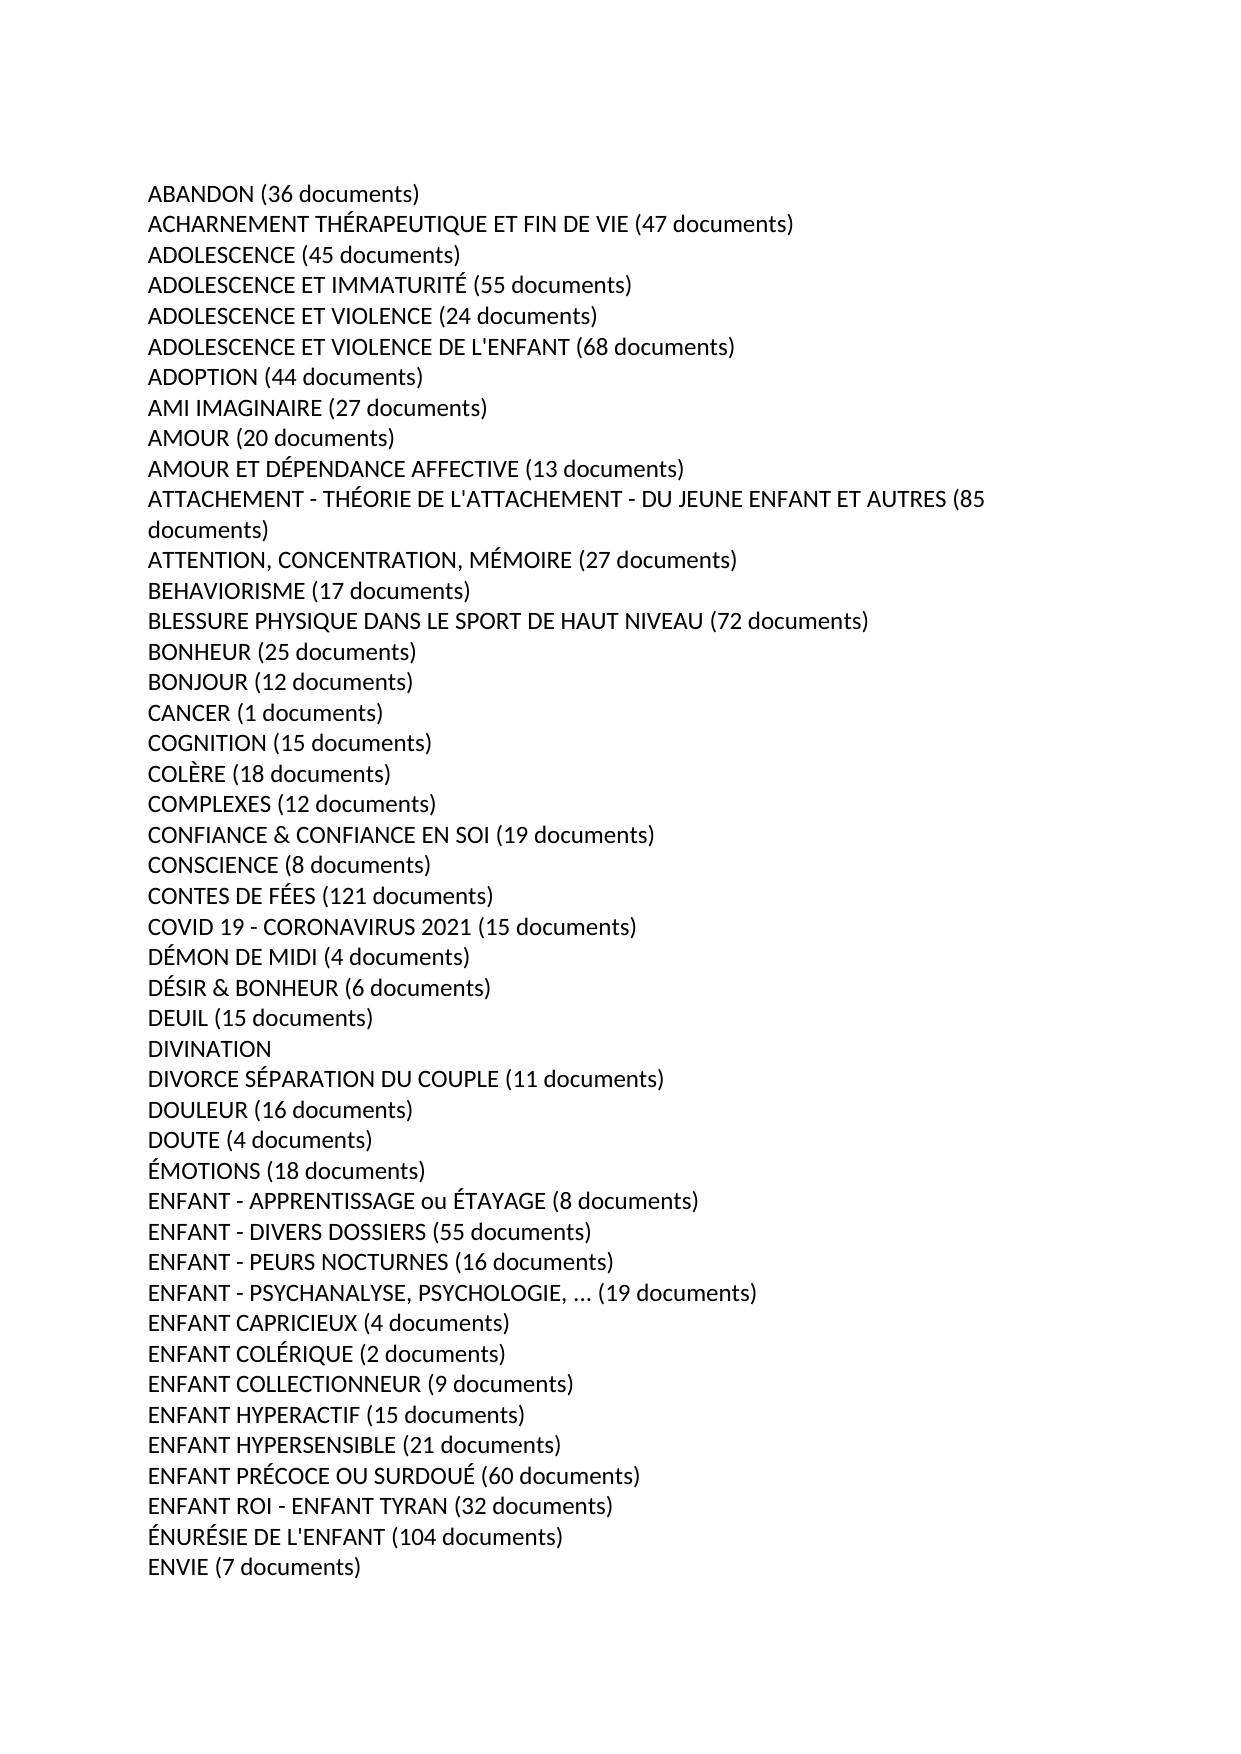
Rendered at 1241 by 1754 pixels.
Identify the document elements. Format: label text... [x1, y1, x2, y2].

text ENFANT HYPERACTIF (15 documents) [148, 1399, 1093, 1429]
text ÉMOTIONS (18 documents) [148, 1155, 1093, 1185]
text ADOLESCENCE ET VIOLENCE DE L'ENFANT (68 documents) [148, 331, 1093, 361]
text ENFANT - APPRENTISSAGE ou ÉTAYAGE (8 documents) [148, 1185, 1093, 1216]
text CONFIANCE & CONFIANCE EN SOI (19 documents) [148, 819, 1093, 849]
text BONHEUR (25 documents) [148, 636, 1093, 666]
text COLÈRE (18 documents) [148, 758, 1093, 788]
text AMOUR (20 documents) [148, 422, 1093, 453]
text COMPLEXES (12 documents) [148, 788, 1093, 819]
text AMOUR ET DÉPENDANCE AFFECTIVE (13 documents) [148, 453, 1093, 483]
text DIVINATION [148, 1033, 1093, 1063]
text ENFANT - PSYCHANALYSE, PSYCHOLOGIE, ... (19 documents) [148, 1277, 1093, 1307]
text ADOLESCENCE (45 documents) [148, 239, 1093, 270]
text COVID 19 - CORONAVIRUS 2021 (15 documents) [148, 911, 1093, 941]
text BLESSURE PHYSIQUE DANS LE SPORT DE HAUT NIVEAU (72 documents) [148, 605, 1093, 636]
text DOUTE (4 documents) [148, 1124, 1093, 1155]
text DÉSIR & BONHEUR (6 documents) [148, 972, 1093, 1002]
text ATTENTION, CONCENTRATION, MÉMOIRE (27 documents) [148, 544, 1093, 575]
text CONTES DE FÉES (121 documents) [148, 880, 1093, 911]
text ENFANT - DIVERS DOSSIERS (55 documents) [148, 1216, 1093, 1246]
text ENFANT COLLECTIONNEUR (9 documents) [148, 1368, 1093, 1399]
text CANCER (1 documents) [148, 697, 1093, 727]
text ENFANT HYPERSENSIBLE (21 documents) [148, 1429, 1093, 1460]
text DOULEUR (16 documents) [148, 1094, 1093, 1124]
text ADOPTION (44 documents) [148, 361, 1093, 392]
text AMI IMAGINAIRE (27 documents) [148, 392, 1093, 422]
text CONSCIENCE (8 documents) [148, 849, 1093, 880]
text ATTACHEMENT - THÉORIE DE L'ATTACHEMENT - DU JEUNE ENFANT ET AUTRES (85 documents) [148, 483, 1093, 544]
text ENVIE (7 documents) [148, 1552, 1093, 1582]
text DEUIL (15 documents) [148, 1002, 1093, 1033]
text COGNITION (15 documents) [148, 727, 1093, 758]
text ENFANT CAPRICIEUX (4 documents) [148, 1307, 1093, 1338]
text BONJOUR (12 documents) [148, 666, 1093, 697]
text ENFANT COLÉRIQUE (2 documents) [148, 1338, 1093, 1368]
text ABANDON (36 documents) [148, 178, 1093, 209]
text DIVORCE SÉPARATION DU COUPLE (11 documents) [148, 1063, 1093, 1094]
text ADOLESCENCE ET IMMATURITÉ (55 documents) [148, 270, 1093, 300]
text BEHAVIORISME (17 documents) [148, 575, 1093, 605]
text DÉMON DE MIDI (4 documents) [148, 941, 1093, 972]
text ÉNURÉSIE DE L'ENFANT (104 documents) [148, 1521, 1093, 1552]
text ENFANT ROI - ENFANT TYRAN (32 documents) [148, 1491, 1093, 1521]
text ACHARNEMENT THÉRAPEUTIQUE ET FIN DE VIE (47 documents) [148, 209, 1093, 239]
text ENFANT - PEURS NOCTURNES (16 documents) [148, 1246, 1093, 1277]
text ADOLESCENCE ET VIOLENCE (24 documents) [148, 300, 1093, 331]
text ENFANT PRÉCOCE OU SURDOUÉ (60 documents) [148, 1460, 1093, 1491]
